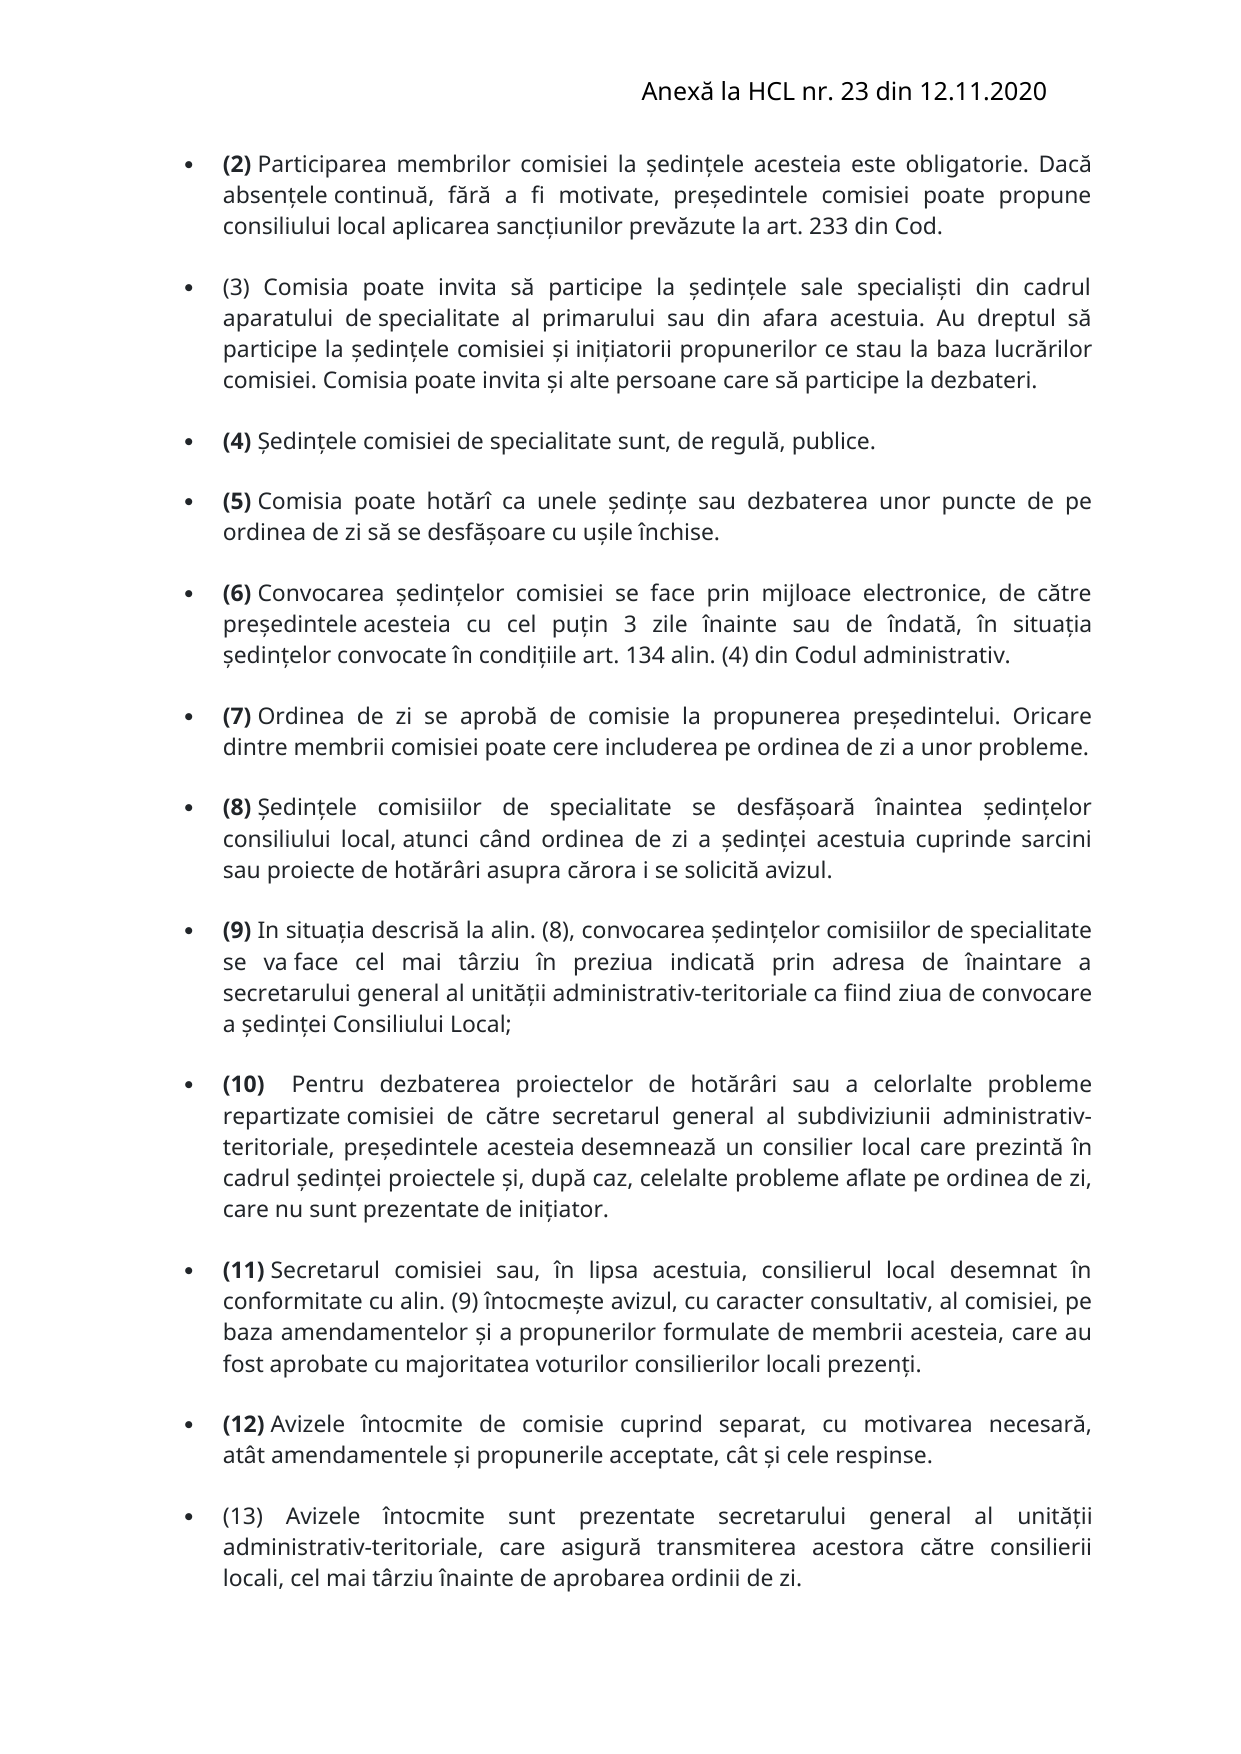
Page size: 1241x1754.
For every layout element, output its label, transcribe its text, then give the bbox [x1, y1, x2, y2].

list (13) Avizele întocmite sunt prezentate secretarului general al unității administrativ-teritoriale, care asigură transmiterea acestora către consilierii locali, cel mai târziu înainte de aprobarea ordinii de zi. [185, 1500, 1093, 1593]
list (4) Ședințele comisiei de specialitate sunt, de regulă, publice. [185, 425, 1093, 456]
list (12) Avizele întocmite de comisie cuprind separat, cu motivarea necesară, atât amendamentele și propunerile acceptate, cât și cele respinse. [185, 1408, 1093, 1471]
list (3) Comisia poate invita să participe la ședințele sale specialiști din cadrul aparatului de specialitate al primarului sau din afara acestuia. Au dreptul să participe la ședințele comisiei și inițiatorii propunerilor ce stau la baza lucrărilor comisiei. Comisia poate invita și alte persoane care să participe la dezbateri. [185, 271, 1093, 396]
list (6) Convocarea ședințelor comisiei se face prin mijloace electronice, de către președintele acesteia cu cel puțin 3 zile înainte sau de îndată, în situația ședințelor convocate în condițiile art. 134 alin. (4) din Codul administrativ. [185, 577, 1093, 671]
list (2) Participarea membrilor comisiei la ședințele acesteia este obligatorie. Dacă absențele continuă, fără a fi motivate, președintele comisiei poate propune consiliului local aplicarea sancțiunilor prevăzute la art. 233 din Cod. [185, 148, 1093, 241]
list (8) Ședințele comisiilor de specialitate se desfășoară înaintea ședințelor consiliului local, atunci când ordinea de zi a ședinței acestuia cuprinde sarcini sau proiecte de hotărâri asupra cărora i se solicită avizul. [185, 791, 1093, 885]
list (7) Ordinea de zi se aprobă de comisie la propunerea președintelui. Oricare dintre membrii comisiei poate cere includerea pe ordinea de zi a unor probleme. [185, 700, 1093, 762]
list (9) In situația descrisă la alin. (8), convocarea ședințelor comisiilor de specialitate se va face cel mai târziu în preziua indicată prin adresa de înaintare a secretarului general al unității administrativ-teritoriale ca fiind ziua de convocare a ședinței Consiliului Local; [185, 914, 1093, 1039]
list (11) Secretarul comisiei sau, în lipsa acestuia, consilierul local desemnat în conformitate cu alin. (9) întocmește avizul, cu caracter consultativ, al comisiei, pe baza amendamentelor și a propunerilor formulate de membrii acesteia, care au fost aprobate cu majoritatea voturilor consilierilor locali prezenți. [185, 1254, 1093, 1379]
list (5) Comisia poate hotărî ca unele ședințe sau dezbaterea unor puncte de pe ordinea de zi să se desfășoare cu ușile închise. [185, 485, 1093, 548]
list (10) Pentru dezbaterea proiectelor de hotărâri sau a celorlalte probleme repartizate comisiei de către secretarul general al subdiviziunii administrativ-teritoriale, președintele acesteia desemnează un consilier local care prezintă în cadrul ședinței proiectele și, după caz, celelalte probleme aflate pe ordinea de zi, care nu sunt prezentate de inițiator. [185, 1068, 1093, 1225]
